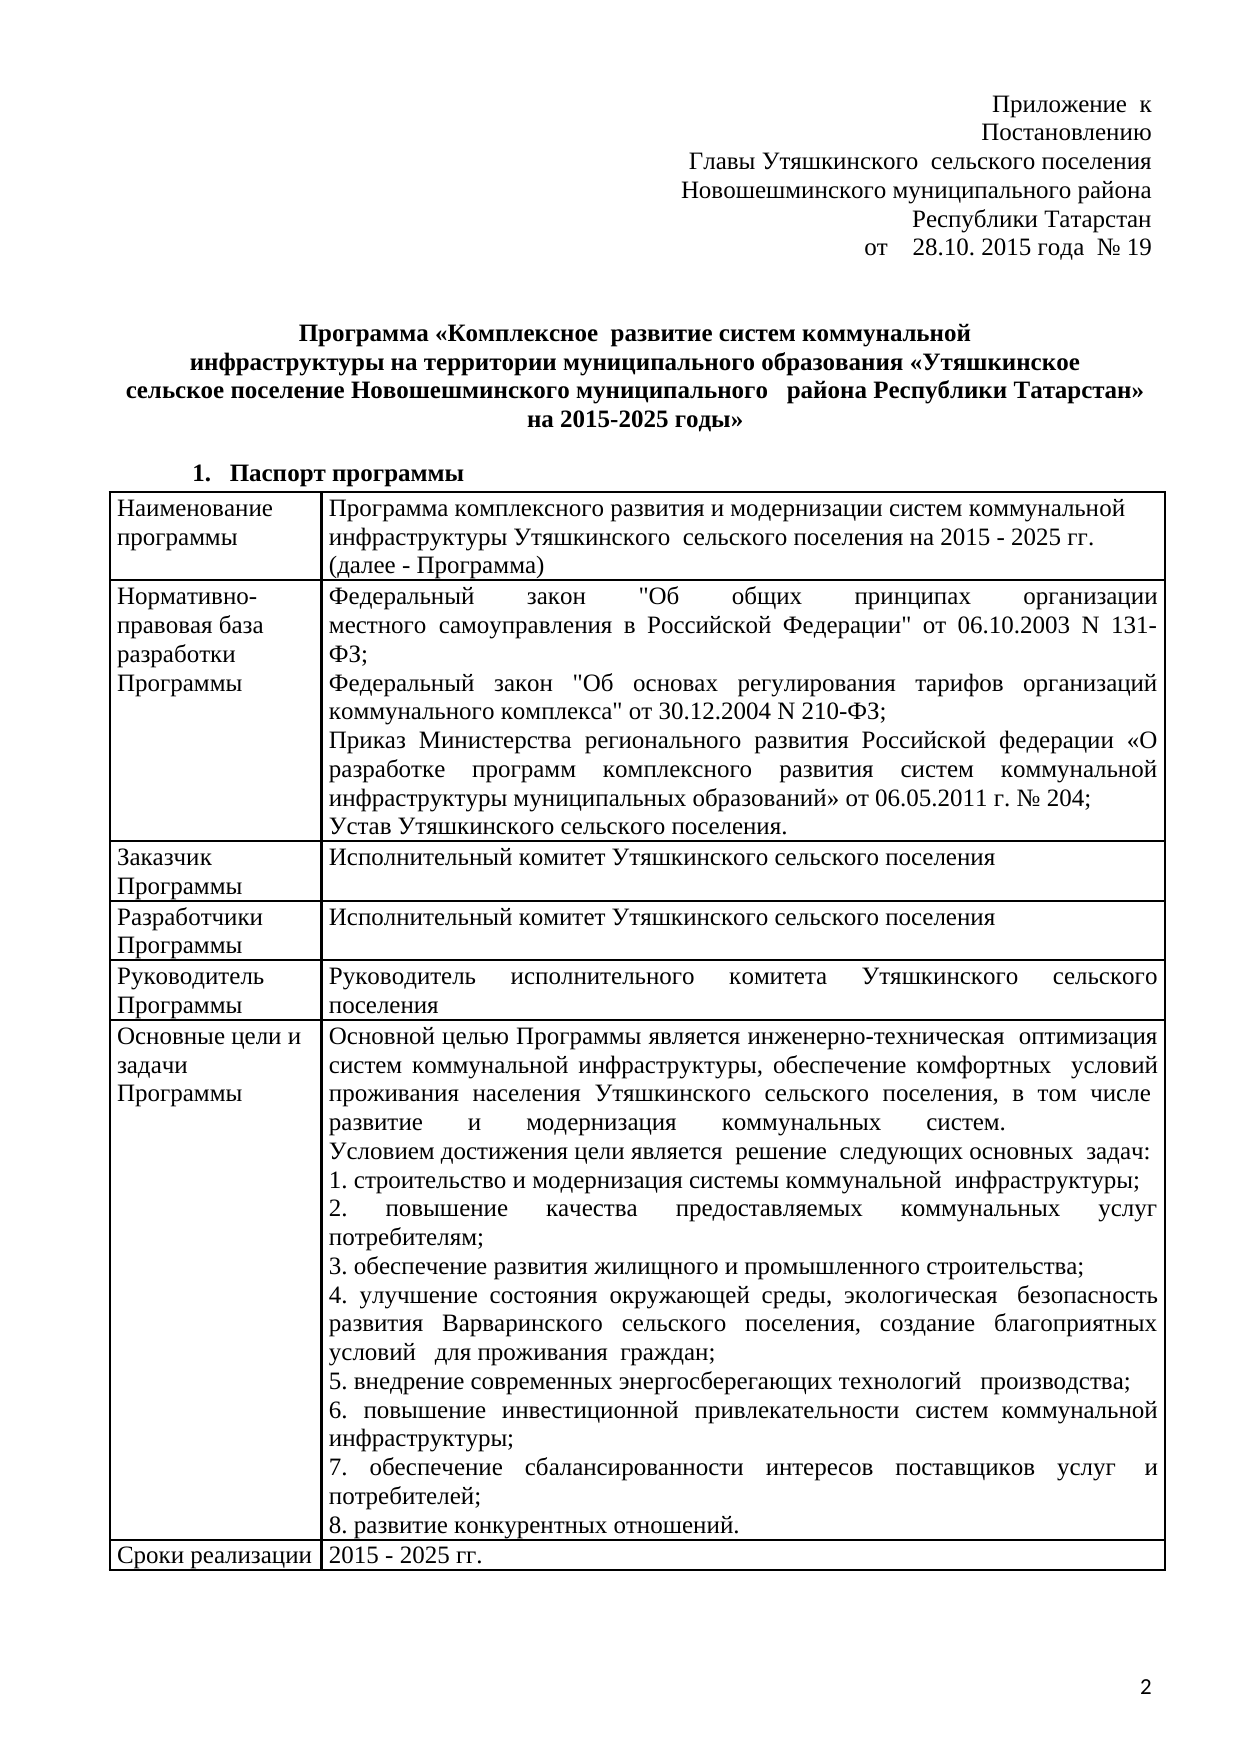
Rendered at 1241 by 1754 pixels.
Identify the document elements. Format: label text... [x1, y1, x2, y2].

table_cell Основные цели и задачи Программы [111, 1021, 320, 1538]
text Приложение к [118, 89, 1152, 117]
table_cell Разработчики Программы [111, 902, 320, 959]
table_cell Заказчик Программы [111, 842, 320, 900]
text Республики Татарстан от 28.10. 2015 года № 19 [118, 204, 1152, 261]
text Главы Утяшкинского сельского поселения [118, 146, 1152, 175]
table_cell Исполнительный комитет Утяшкинского сельского поселения [323, 842, 1164, 900]
text Постановлению [118, 117, 1152, 146]
table_cell Сроки реализации [111, 1541, 320, 1569]
list Паспорт программы [192, 458, 1152, 487]
table_cell Основной целью Программы является инженерно-техническая оптимизация систем коммунальной инфраструктуры, обеспечение комфортных условий проживания населения Утяшкинского сельского поселения, в том числе развитие и модернизация коммунальных систем. Условием достижения цели является решение следующих основных задач: 1. строительство и модернизация системы коммунальной инфраструктуры; 2. повышение качества предоставляемых коммунальных услуг потребителям; 3. обеспечение развития жилищного и промышленного строительства; 4. улучшение состояния окружающей среды, экологическая безопасность развития Варваринского сельского поселения, создание благоприятных условий для проживания граждан; 5. внедрение современных энергосберегающих технологий производства; 6. повышение инвестиционной привлекательности систем коммунальной инфраструктуры; 7. обеспечение сбалансированности интересов поставщиков услуг и потребителей; 8. развитие конкурентных отношений. [323, 1021, 1164, 1538]
text Программа «Комплексное развитие систем коммунальной инфраструктуры на территории муниципального образования «Утяшкинское сельское поселение Новошешминского муниципального района Республики Татарстан» на 2015-2025 годы» [118, 318, 1152, 433]
table_header Наименование программы [111, 493, 320, 579]
table_cell Руководитель исполнительного комитета Утяшкинского сельского поселения [323, 961, 1164, 1019]
text Новошешминского муниципального района [118, 175, 1152, 204]
table_cell Нормативно- правовая база разработки Программы [111, 581, 320, 840]
table_cell Руководитель Программы [111, 961, 320, 1019]
table_cell Федеральный закон "Об общих принципах организации местного самоуправления в Российской Федерации" от 06.10.2003 N 131-ФЗ; Федеральный закон "Об основах регулирования тарифов организаций коммунального комплекса" от 30.12.2004 N 210-ФЗ; Приказ Министерства регионального развития Российской федерации «О разработке программ комплексного развития систем коммунальной инфраструктуры муниципальных образований» от 06.05.2011 г. № 204; Устав Утяшкинского сельского поселения. [323, 581, 1164, 840]
table_cell 2015 - 2025 гг. [323, 1541, 1164, 1569]
table_cell Исполнительный комитет Утяшкинского сельского поселения [323, 902, 1164, 959]
table_header Программа комплексного развития и модернизации систем коммунальной инфраструктуры Утяшкинского сельского поселения на 2015 - 2025 гг. (далее - Программа) [323, 493, 1164, 579]
